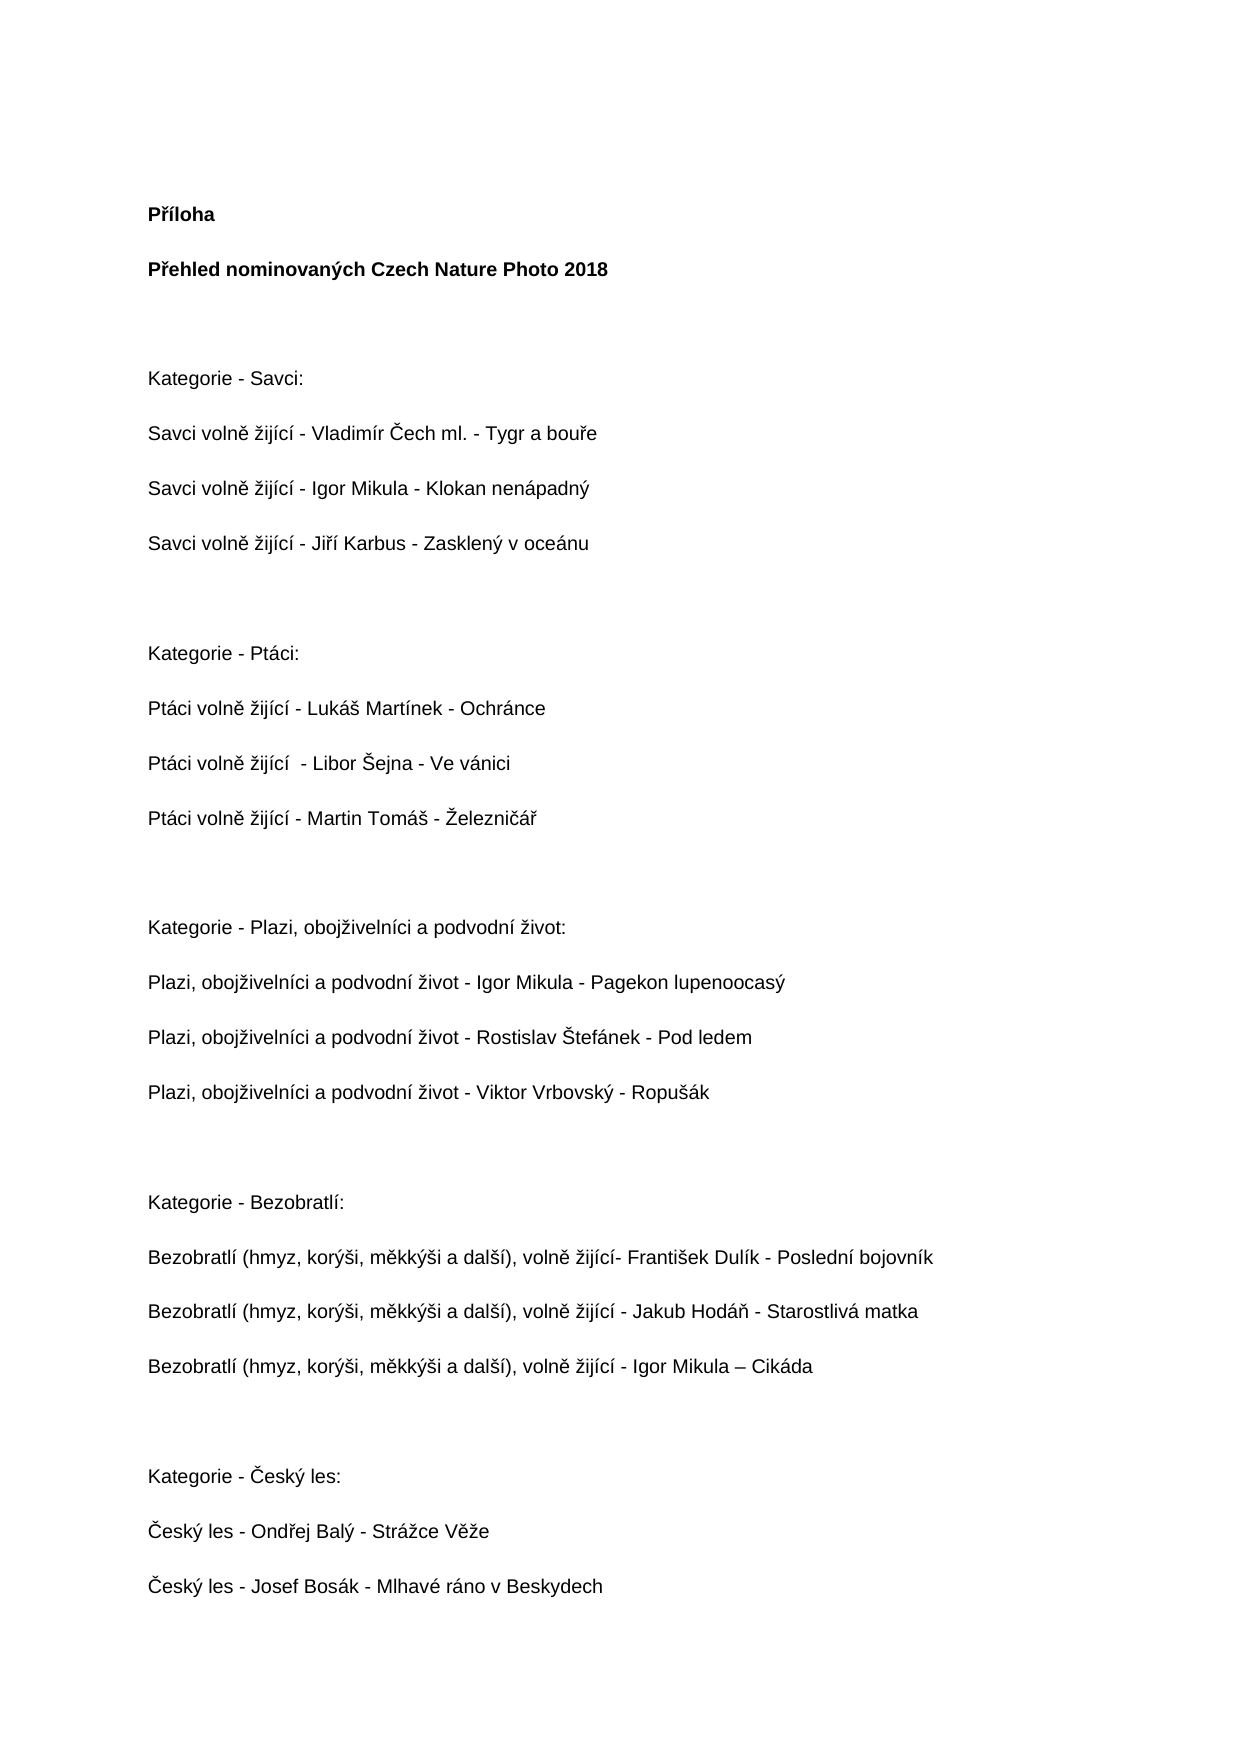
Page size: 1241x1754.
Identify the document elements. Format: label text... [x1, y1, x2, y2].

text Savci volně žijící - Vladimír Čech ml. - Tygr a bouře [148, 422, 1093, 445]
text Kategorie - Bezobratlí: [148, 1191, 1093, 1213]
text Plazi, obojživelníci a podvodní život - Viktor Vrbovský - Ropušák [148, 1081, 1093, 1103]
text Savci volně žijící - Jiří Karbus - Zasklený v oceánu [148, 532, 1093, 554]
text Plazi, obojživelníci a podvodní život - Igor Mikula - Pagekon lupenoocasý [148, 971, 1093, 994]
text Bezobratlí (hmyz, korýši, měkkýši a další), volně žijící - Igor Mikula – Cikáda [148, 1355, 1093, 1378]
text Kategorie - Plazi, obojživelníci a podvodní život: [148, 916, 1093, 939]
text Ptáci volně žijící - Martin Tomáš - Železničář [148, 806, 1093, 829]
text Příloha [148, 202, 1093, 225]
text Plazi, obojživelníci a podvodní život - Rostislav Štefánek - Pod ledem [148, 1026, 1093, 1049]
text Kategorie - Ptáci: [148, 642, 1093, 664]
text Bezobratlí (hmyz, korýši, měkkýši a další), volně žijící- František Dulík - Poslední bojovník [148, 1246, 1093, 1268]
text Kategorie - Český les: [148, 1465, 1093, 1488]
text Ptáci volně žijící - Libor Šejna - Ve vánici [148, 751, 1093, 774]
text Přehled nominovaných Czech Nature Photo 2018 [148, 257, 1093, 280]
text Ptáci volně žijící - Lukáš Martínek - Ochránce [148, 697, 1093, 719]
text Český les - Josef Bosák - Mlhavé ráno v Beskydech [148, 1575, 1093, 1598]
text Bezobratlí (hmyz, korýši, měkkýši a další), volně žijící - Jakub Hodáň - Starostlivá matka [148, 1300, 1093, 1323]
text Kategorie - Savci: [148, 367, 1093, 390]
text Savci volně žijící - Igor Mikula - Klokan nenápadný [148, 477, 1093, 500]
text Český les - Ondřej Balý - Strážce Věže [148, 1520, 1093, 1543]
